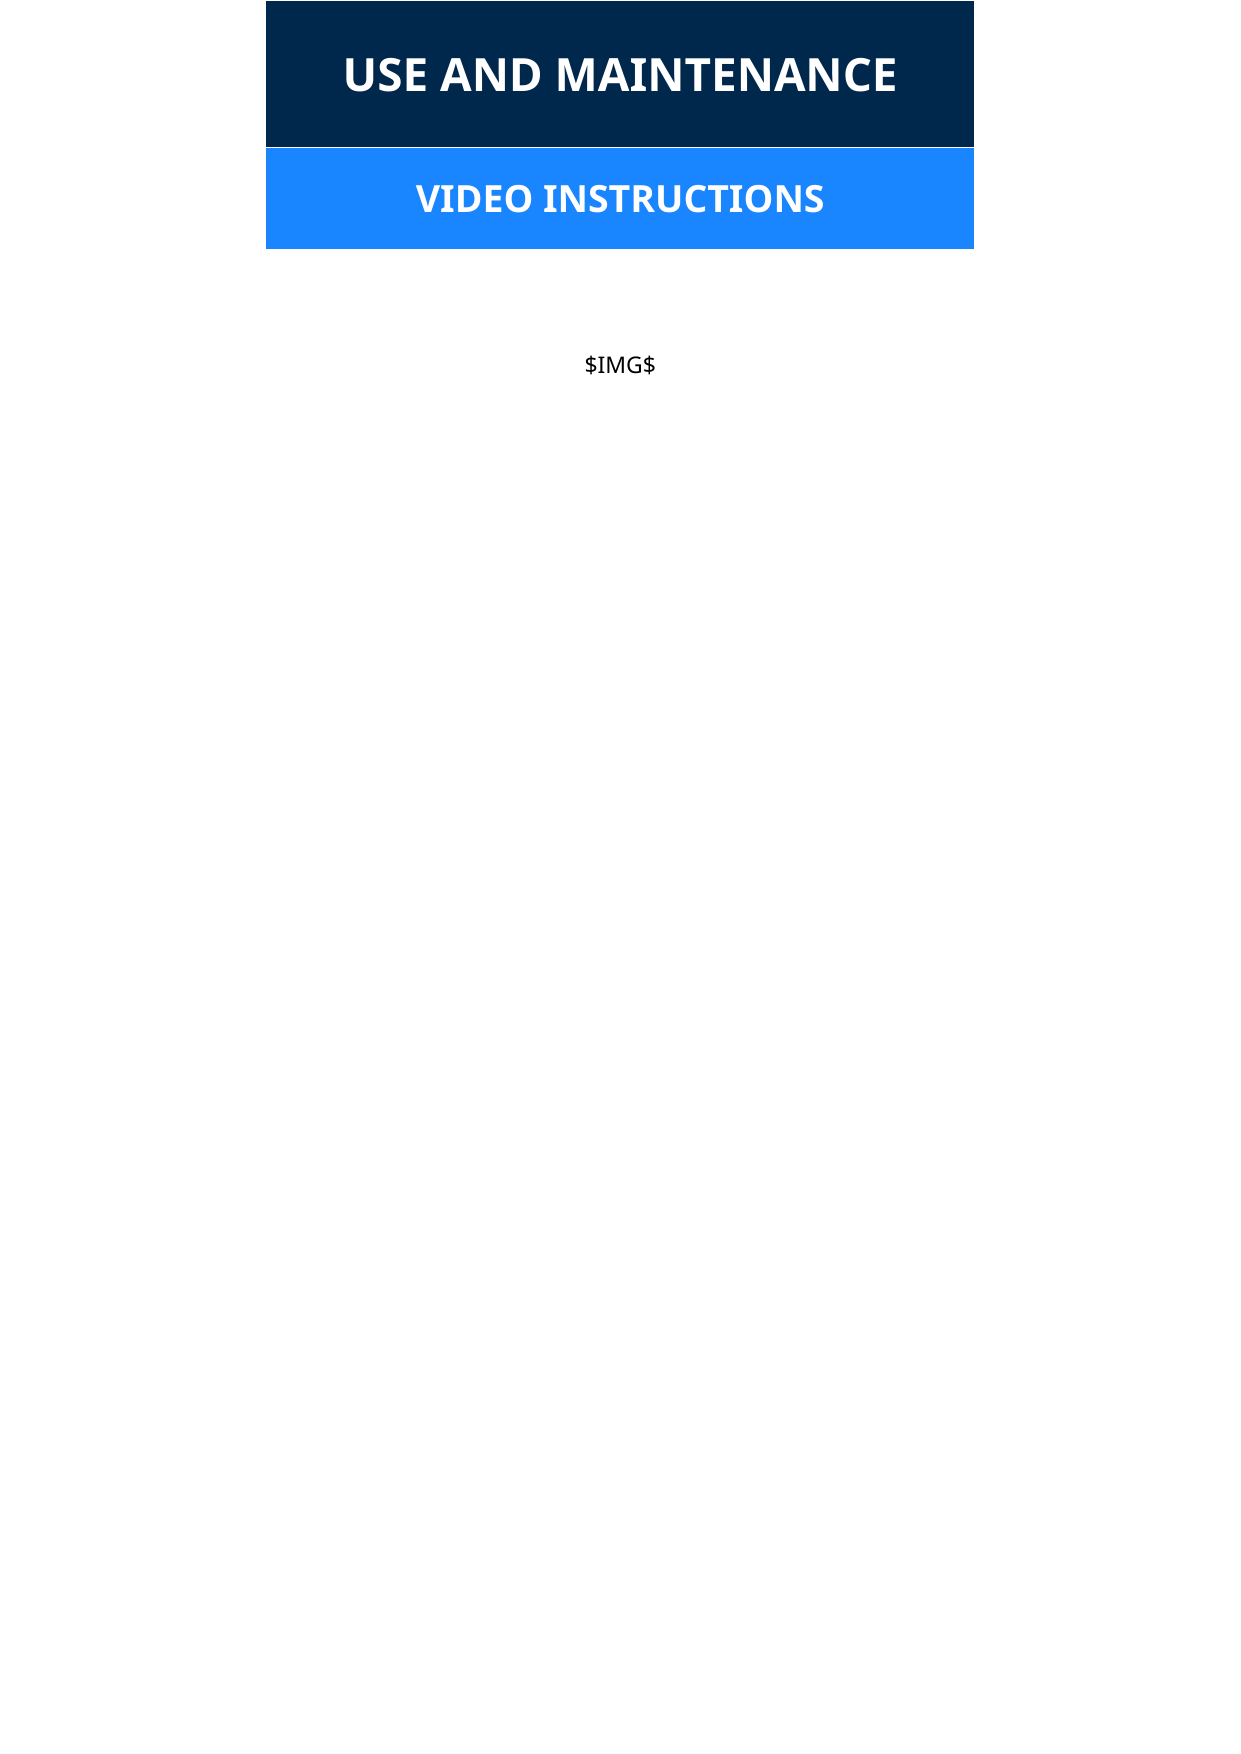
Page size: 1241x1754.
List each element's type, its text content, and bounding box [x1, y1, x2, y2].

text $IMG$ [118, 349, 1122, 381]
table_header Use and maintenance [266, 1, 974, 147]
table_cell Video Instructions [266, 148, 974, 249]
